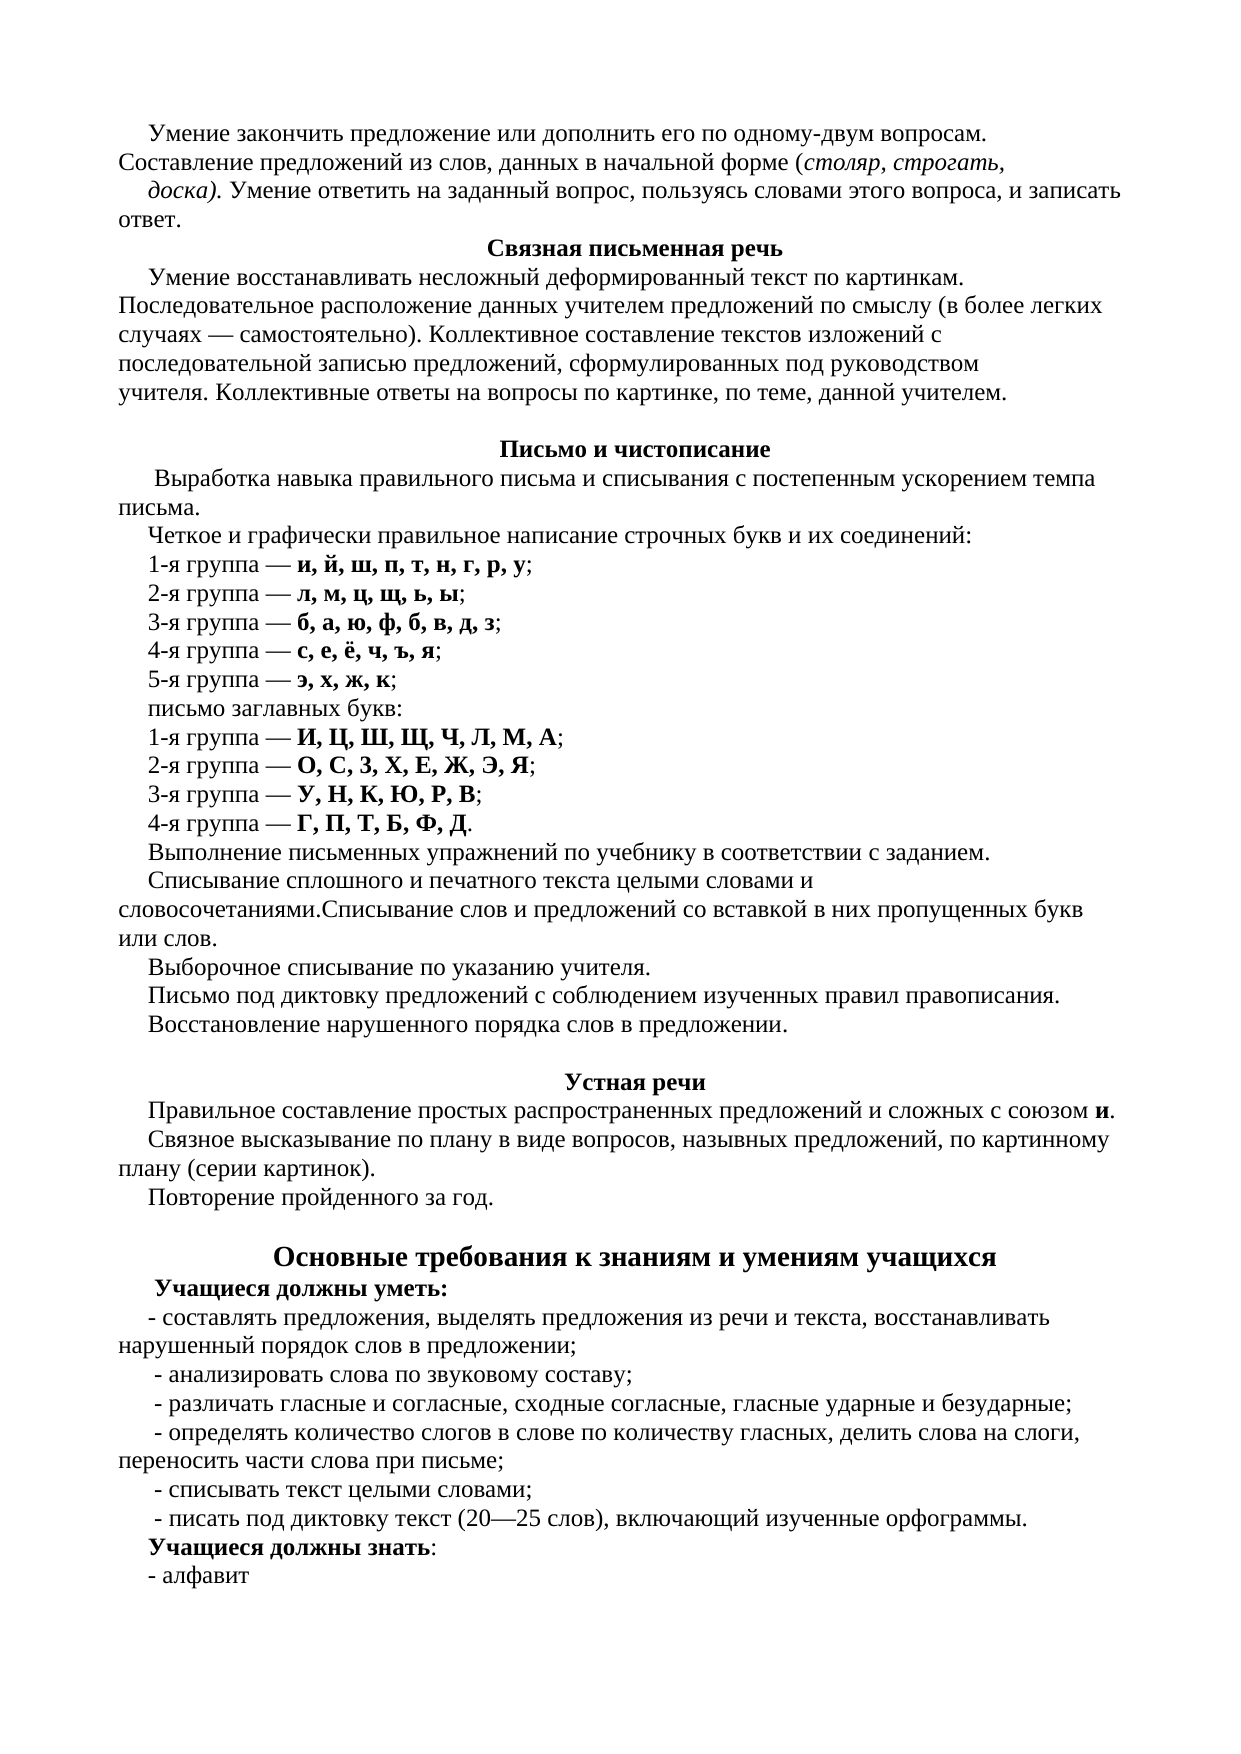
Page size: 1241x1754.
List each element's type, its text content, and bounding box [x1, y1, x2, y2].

text - алфавит [118, 1560, 1122, 1589]
text Восстановление нарушенного порядка слов в предложении. [118, 1009, 1122, 1038]
text Выборочное списывание по указанию учителя. [118, 952, 1122, 981]
text Основные требования к знаниям и умениям учащихся [118, 1239, 1122, 1273]
text Письмо и чистописание [118, 434, 1122, 463]
text доска). Умение ответить на заданный вопрос, пользуясь словами этого вопроса, и записать ответ. [118, 176, 1122, 233]
text Повторение пройденного за год. [118, 1182, 1122, 1211]
text Учащиеся должны уметь: [118, 1273, 1122, 1302]
text Учащиеся должны знать: [118, 1532, 1122, 1560]
text - определять количество слогов в слове по количеству гласных, делить слова на слоги, переносить части слова при письме; [118, 1417, 1122, 1474]
text плану (серии картинок). [118, 1153, 1122, 1182]
text 1-я группа — И, Ц, Ш, Щ, Ч, Л, М, А; [118, 722, 1122, 751]
text Умение восстанавливать несложный деформированный текст по картинкам. Последовательное расположение данных учителем предложений по смыслу (в более легких случаях — самостоятельно). Коллективное составление текстов изложений с последовательной записью предложений, сформулированных под руководством учителя. Коллективные ответы на вопросы по картинке, по теме, данной учителем. [118, 262, 1122, 406]
text Правильное составление простых распространенных предложений и сложных с союзом и. [118, 1096, 1122, 1124]
text Списывание сплошного и печатного текста целыми словами и словосочетаниями.Списывание слов и предложений со вставкой в них пропущенных букв или слов. [118, 866, 1122, 952]
text Связная письменная речь [118, 233, 1122, 262]
text Умение закончить предложение или дополнить его по одному-двум вопросам. Составление предложений из слов, данных в начальной форме (столяр, строгать, [118, 118, 1122, 176]
text 1-я группа — и, й, ш, п, т, н, г, р, у; [118, 549, 1122, 578]
text 4-я группа — Г, П, Т, Б, Ф, Д. [118, 808, 1122, 837]
text 4-я группа — с, е, ё, ч, ъ, я; [118, 636, 1122, 664]
text Связное высказывание по плану в виде вопросов, назывных предложений, по картинному [118, 1124, 1122, 1153]
text 2-я группа — О, С, 3, X, Е, Ж, Э, Я; [118, 751, 1122, 779]
text Устная речи [118, 1067, 1122, 1096]
text - составлять предложения, выделять предложения из речи и текста, восстанавливать нарушенный порядок слов в предложении; [118, 1302, 1122, 1359]
text - различать гласные и согласные, сходные согласные, гласные ударные и безударные; [118, 1388, 1122, 1417]
text Письмо под диктовку предложений с соблюдением изученных правил правописания. [118, 981, 1122, 1009]
text Четкое и графически правильное написание строчных букв и их соединений: [118, 521, 1122, 549]
text - анализировать слова по звуковому составу; [118, 1359, 1122, 1388]
text письмо заглавных букв: [118, 693, 1122, 722]
text 3-я группа — б, а, ю, ф, б, в, д, з; [118, 607, 1122, 636]
text - писать под диктовку текст (20—25 слов), включающий изученные орфограммы. [118, 1503, 1122, 1532]
text 5-я группа — э, х, ж, к; [118, 664, 1122, 693]
text 2-я группа — л, м, ц, щ, ь, ы; [118, 578, 1122, 607]
text Выполнение письменных упражнений по учебнику в соответствии с заданием. [118, 837, 1122, 866]
text - списывать текст целыми словами; [118, 1474, 1122, 1503]
text 3-я группа — У, Н, К, Ю, Р, В; [118, 779, 1122, 808]
text Выработка навыка правильного письма и списывания с постепенным ускорением темпа письма. [118, 463, 1122, 521]
